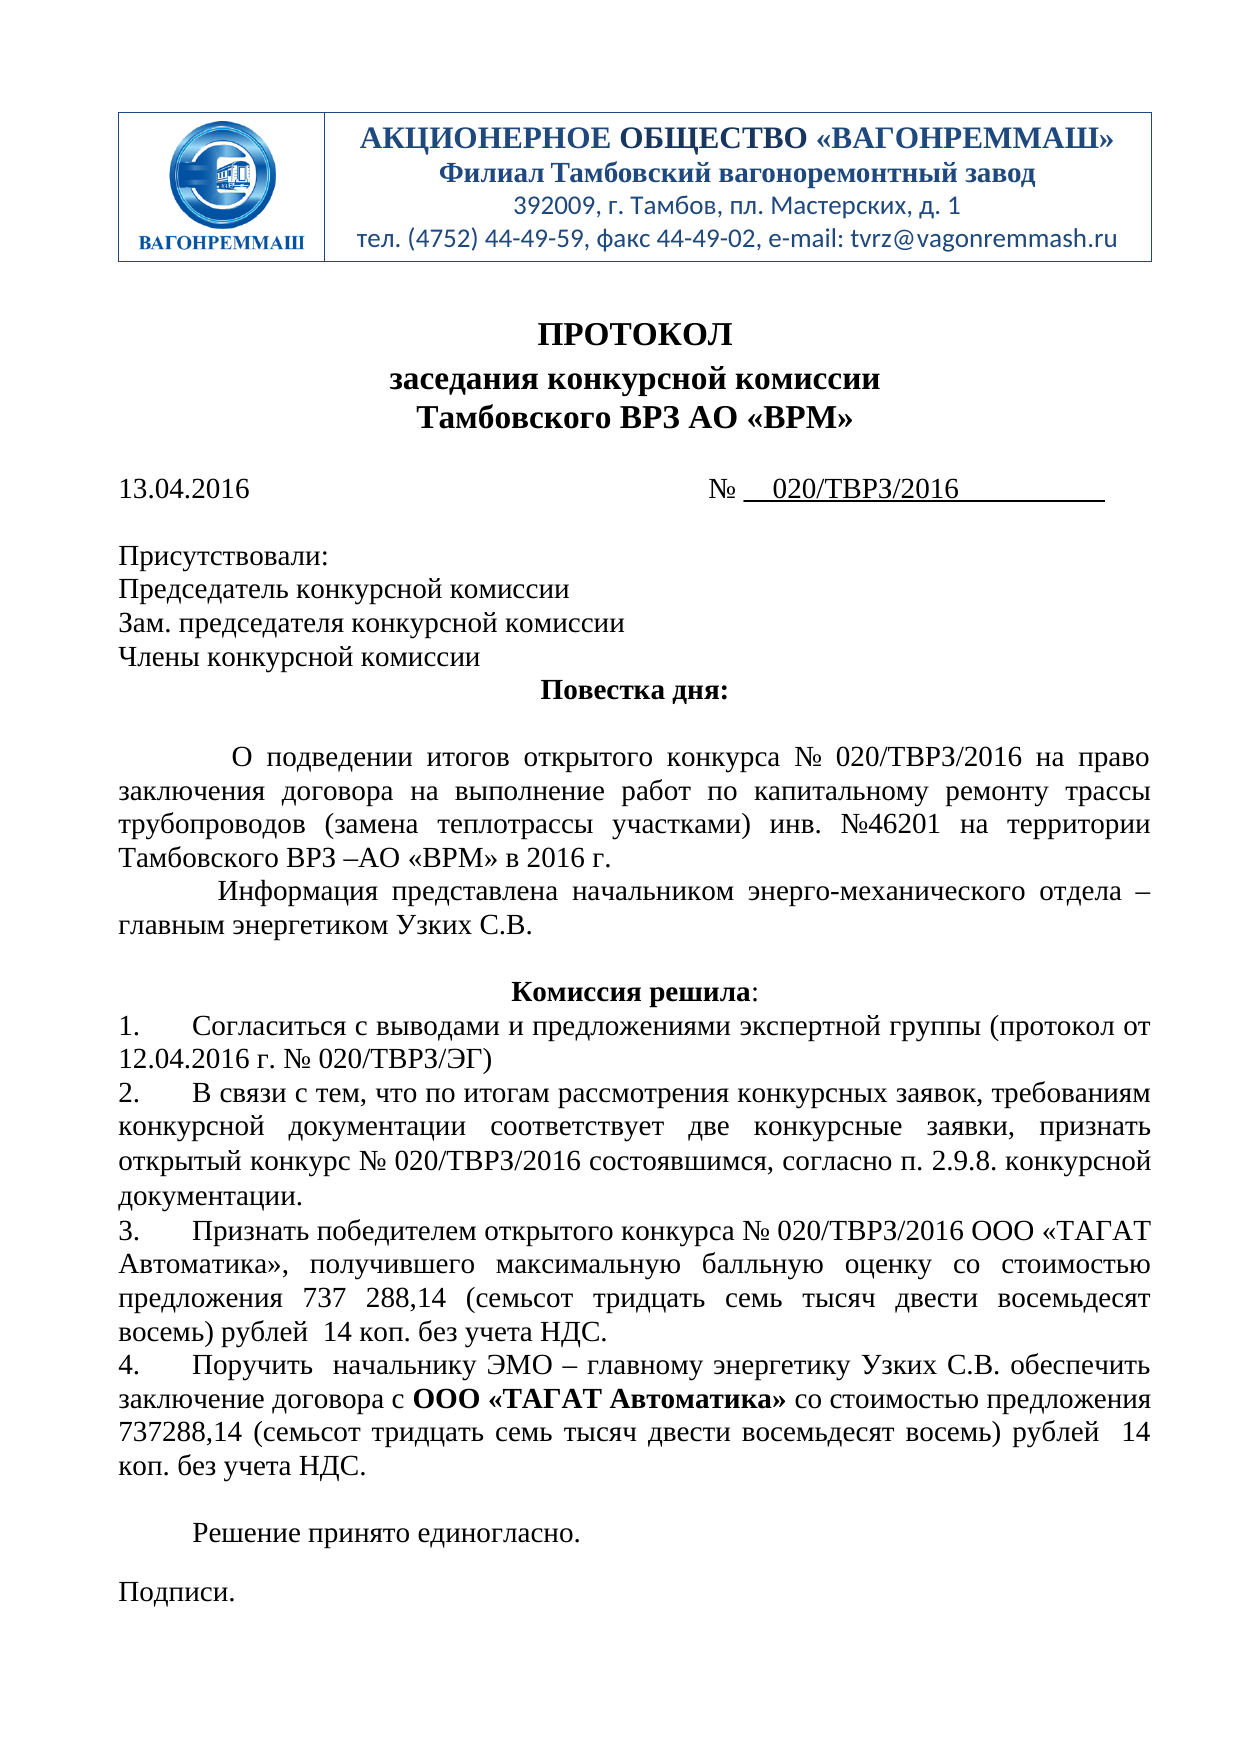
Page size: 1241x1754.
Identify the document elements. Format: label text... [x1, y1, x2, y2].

text Информация представлена начальником энерго-механического отдела – главным энергетиком Узких С.В. [118, 873, 1152, 941]
text О подведении итогов открытого конкурса № 020/ТВРЗ/2016 на право заключения договора на выполнение работ по капитальному ремонту трассы трубопроводов (замена теплотрассы участками) инв. №46201 на территории Тамбовского ВРЗ –АО «ВРМ» в 2016 г. [118, 739, 1152, 873]
list Поручить начальнику ЭМО – главному энергетику Узких С.В. обеспечить заключение договора с ООО «ТАГАТ Автоматика» со стоимостью предложения 737288,14 (семьсот тридцать семь тысяч двести восемьдесят восемь) рублей 14 коп. без учета НДС. [118, 1347, 1152, 1481]
list Признать победителем открытого конкурса № 020/ТВРЗ/2016 ООО «ТАГАТ Автоматика», получившего максимальную балльную оценку со стоимостью предложения 737 288,14 (семьсот тридцать семь тысяч двести восемьдесят восемь) рублей 14 коп. без учета НДС. [118, 1213, 1152, 1347]
text Председатель конкурсной комиссии [118, 572, 1152, 605]
picture [138, 121, 305, 255]
text Повестка дня: [118, 672, 1152, 706]
list В связи с тем, что по итогам рассмотрения конкурсных заявок, требованиям конкурсной документации соответствует две конкурсные заявки, признать открытый конкурс № 020/ТВРЗ/2016 состоявшимся, согласно п. 2.9.8. конкурсной документации. [118, 1075, 1152, 1213]
text Зам. председателя конкурсной комиссии [118, 605, 1152, 639]
text Тамбовского ВРЗ АО «ВРМ» [118, 397, 1152, 435]
text Подписи. [118, 1574, 1152, 1608]
table_header АКЦИОНЕРНОЕ ОБЩЕСТВО «ВАГОНРЕММАШ» Филиал Тамбовский вагоноремонтный завод 392009, г. Тамбов, пл. Мастерских, д. 1 тел. (4752) 44-49-59, факс 44-49-02, e-mail: tvrz@vagonremmash.ru [325, 113, 1151, 261]
text заседания конкурсной комиссии [118, 359, 1152, 397]
text 13.04.2016 № __020/ТВРЗ/2016__________ [118, 471, 1152, 504]
list Согласиться с выводами и предложениями экспертной группы (протокол от 12.04.2016 г. № 020/ТВРЗ/ЭГ) [118, 1008, 1152, 1075]
text ПРОТОКОЛ [118, 314, 1152, 353]
text Члены конкурсной комиссии [118, 639, 1152, 672]
text Решение принято единогласно. [118, 1515, 1152, 1548]
table_header [119, 113, 324, 261]
text Присутствовали: [118, 538, 1152, 572]
text Комиссия решила: [118, 974, 1152, 1008]
